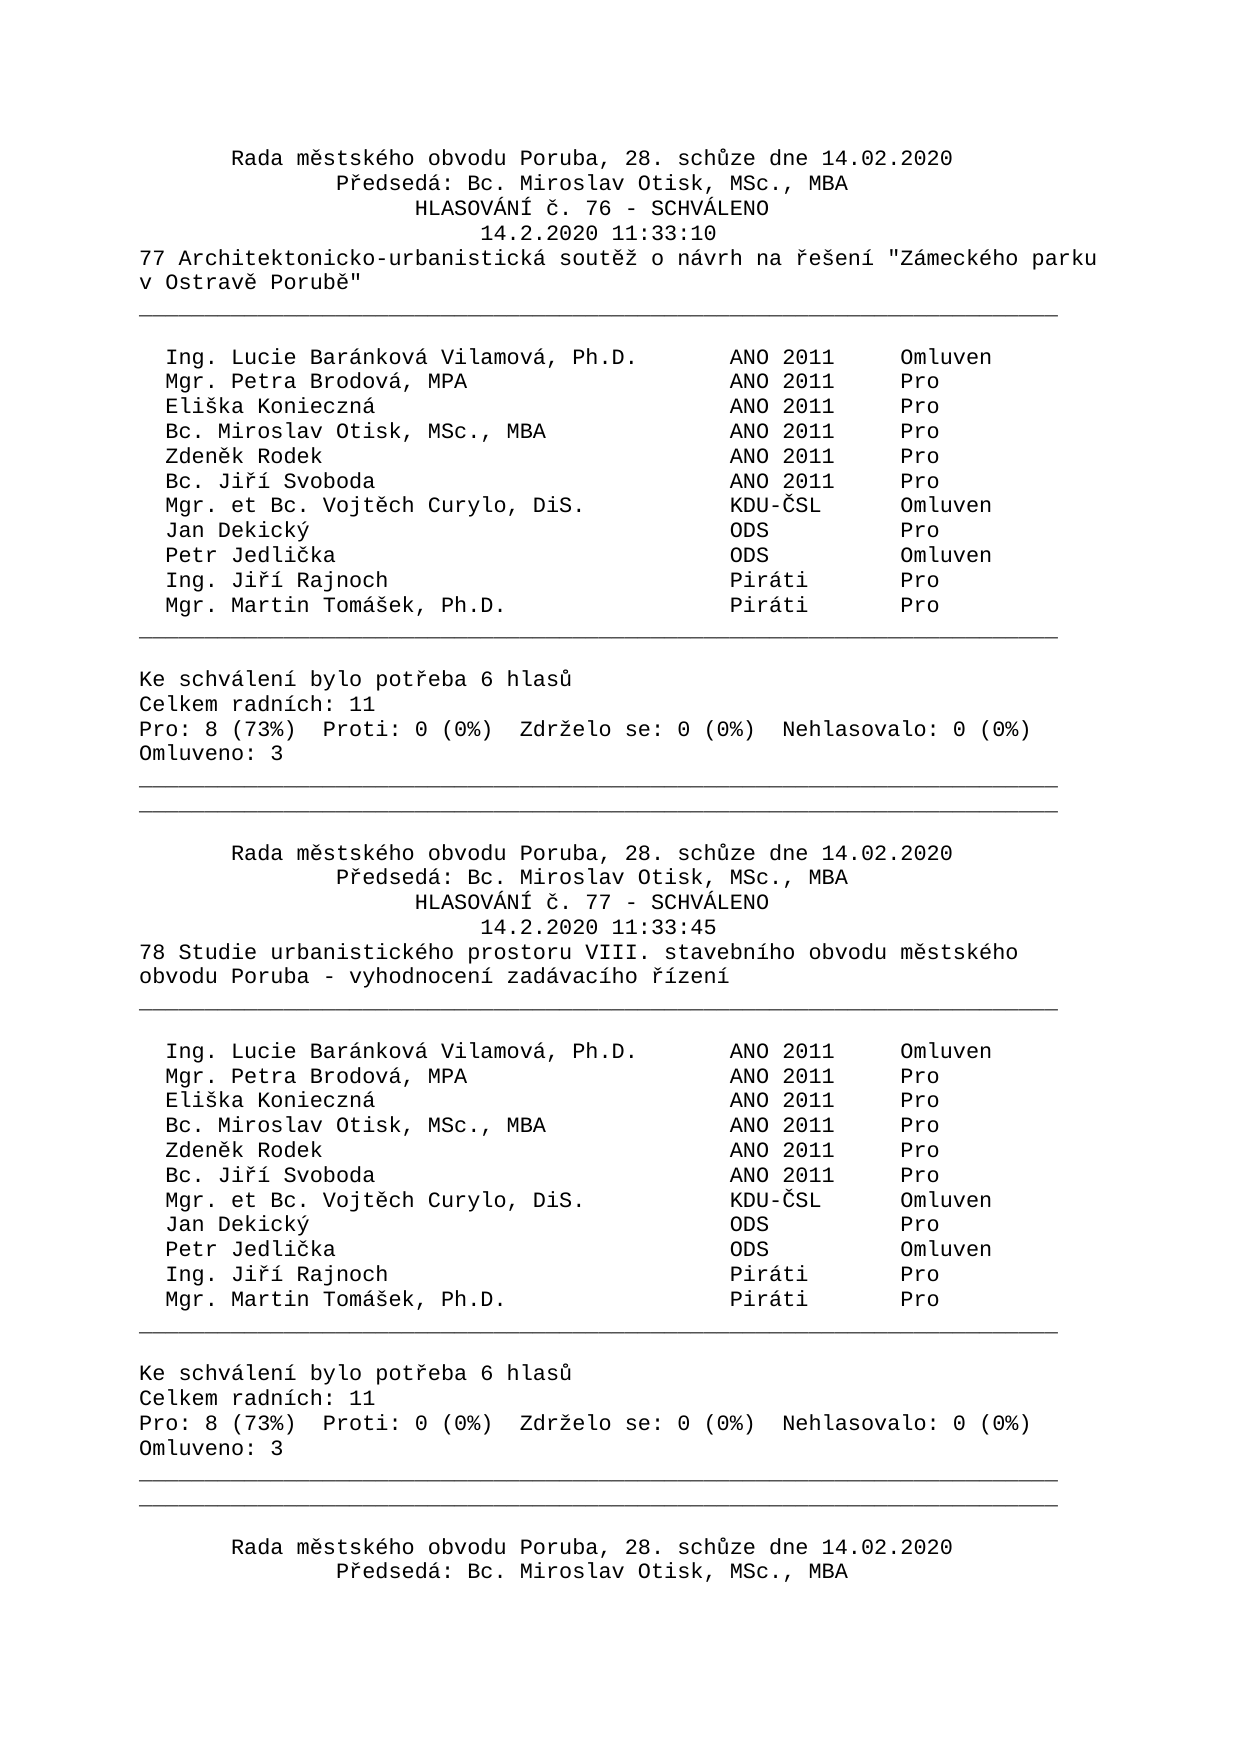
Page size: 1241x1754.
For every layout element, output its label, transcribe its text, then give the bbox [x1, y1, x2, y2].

text 14.2.2020 11:33:10 [139, 222, 1101, 247]
text ______________________________________________________________________ [139, 1313, 1101, 1338]
text Zdeněk Rodek ANO 2011 Pro [139, 445, 1101, 470]
text Bc. Miroslav Otisk, MSc., MBA ANO 2011 Pro [139, 420, 1101, 445]
text Petr Jedlička ODS Omluven [139, 544, 1101, 569]
text Zdeněk Rodek ANO 2011 Pro [139, 1139, 1101, 1164]
text Mgr. et Bc. Vojtěch Curylo, DiS. KDU-ČSL Omluven [139, 495, 1101, 519]
text Ke schválení bylo potřeba 6 hlasů [139, 1362, 1101, 1387]
text ______________________________________________________________________ [139, 991, 1101, 1015]
text Mgr. Petra Brodová, MPA ANO 2011 Pro [139, 1065, 1101, 1090]
text Bc. Jiří Svoboda ANO 2011 Pro [139, 1164, 1101, 1189]
text Pro: 8 (73%) Proti: 0 (0%) Zdrželo se: 0 (0%) Nehlasovalo: 0 (0%) [139, 718, 1101, 743]
text Bc. Jiří Svoboda ANO 2011 Pro [139, 470, 1101, 495]
text Mgr. et Bc. Vojtěch Curylo, DiS. KDU-ČSL Omluven [139, 1189, 1101, 1214]
text ______________________________________________________________________ [139, 1462, 1101, 1486]
text Ing. Lucie Baránková Vilamová, Ph.D. ANO 2011 Omluven [139, 346, 1101, 371]
text Mgr. Petra Brodová, MPA ANO 2011 Pro [139, 371, 1101, 396]
text Rada městského obvodu Poruba, 28. schůze dne 14.02.2020 [139, 842, 1101, 867]
text Ing. Jiří Rajnoch Piráti Pro [139, 1263, 1101, 1288]
text Mgr. Martin Tomášek, Ph.D. Piráti Pro [139, 594, 1101, 619]
text Rada městského obvodu Poruba, 28. schůze dne 14.02.2020 [139, 1536, 1101, 1561]
text ______________________________________________________________________ [139, 296, 1101, 321]
text Omluveno: 3 [139, 1437, 1101, 1462]
text Ing. Lucie Baránková Vilamová, Ph.D. ANO 2011 Omluven [139, 1040, 1101, 1065]
text Předsedá: Bc. Miroslav Otisk, MSc., MBA [139, 867, 1101, 891]
text Ing. Jiří Rajnoch Piráti Pro [139, 569, 1101, 594]
text 77 Architektonicko-urbanistická soutěž o návrh na řešení "Zámeckého parku v Ostravě Porubě" [139, 247, 1101, 296]
text Předsedá: Bc. Miroslav Otisk, MSc., MBA [139, 172, 1101, 197]
text Bc. Miroslav Otisk, MSc., MBA ANO 2011 Pro [139, 1114, 1101, 1139]
text Ke schválení bylo potřeba 6 hlasů [139, 668, 1101, 693]
text ______________________________________________________________________ [139, 792, 1101, 817]
text ______________________________________________________________________ [139, 767, 1101, 792]
text Eliška Konieczná ANO 2011 Pro [139, 396, 1101, 420]
text Jan Dekický ODS Pro [139, 1214, 1101, 1238]
text ______________________________________________________________________ [139, 619, 1101, 643]
text Eliška Konieczná ANO 2011 Pro [139, 1090, 1101, 1114]
text Jan Dekický ODS Pro [139, 519, 1101, 544]
text Pro: 8 (73%) Proti: 0 (0%) Zdrželo se: 0 (0%) Nehlasovalo: 0 (0%) [139, 1412, 1101, 1437]
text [139, 1486, 1101, 1511]
text Petr Jedlička ODS Omluven [139, 1238, 1101, 1263]
text Mgr. Martin Tomášek, Ph.D. Piráti Pro [139, 1288, 1101, 1313]
text HLASOVÁNÍ č. 76 - SCHVÁLENO [139, 197, 1101, 222]
text 78 Studie urbanistického prostoru VIII. stavebního obvodu městského obvodu Poruba - vyhodnocení zadávacího řízení [139, 941, 1101, 991]
text Předsedá: Bc. Miroslav Otisk, MSc., MBA [139, 1561, 1101, 1586]
text Omluveno: 3 [139, 743, 1101, 767]
text Rada městského obvodu Poruba, 28. schůze dne 14.02.2020 [139, 148, 1101, 172]
text Celkem radních: 11 [139, 1387, 1101, 1412]
text 14.2.2020 11:33:45 [139, 916, 1101, 941]
text Celkem radních: 11 [139, 693, 1101, 718]
text HLASOVÁNÍ č. 77 - SCHVÁLENO [139, 891, 1101, 916]
